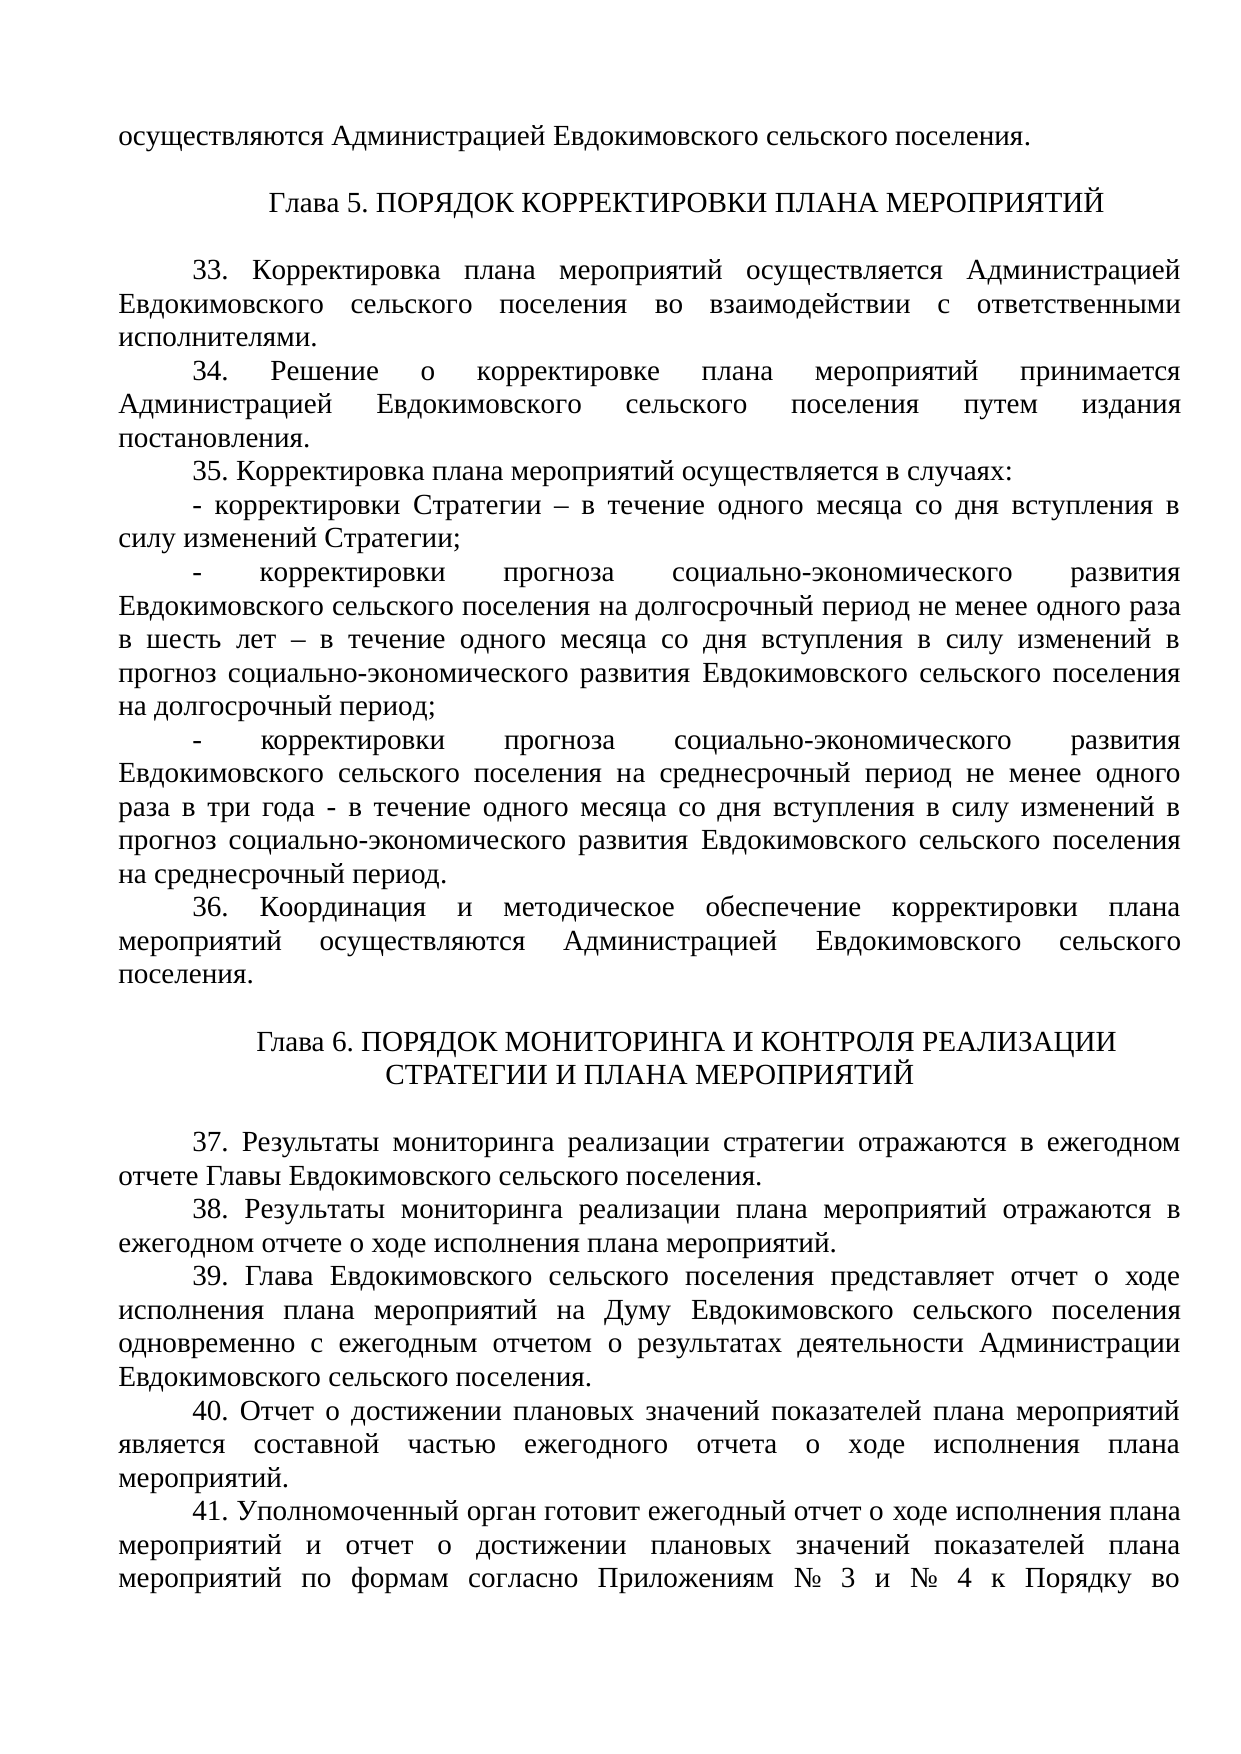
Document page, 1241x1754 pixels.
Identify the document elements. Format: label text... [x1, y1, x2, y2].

text 35. Корректировка плана мероприятий осуществляется в случаях: [118, 453, 1181, 487]
text 38. Результаты мониторинга реализации плана мероприятий отражаются в ежегодном отчете о ходе исполнения плана мероприятий. [118, 1191, 1181, 1258]
subtitle 37. Результаты мониторинга реализации стратегии отражаются в ежегодном отчете Главы Евдокимовского сельского поселения. [118, 1124, 1181, 1191]
text 33. Корректировка плана мероприятий осуществляется Администрацией Евдокимовского сельского поселения во взаимодействии с ответственными исполнителями. [118, 252, 1181, 353]
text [118, 1493, 1181, 1594]
text Глава 5. ПОРЯДОК КОРРЕКТИРОВКИ ПЛАНА МЕРОПРИЯТИЙ [118, 185, 1181, 219]
text 40. Отчет о достижении плановых значений показателей плана мероприятий является составной частью ежегодного отчета о ходе исполнения плана мероприятий. [118, 1393, 1181, 1493]
subtitle 39. Глава Евдокимовского сельского поселения представляет отчет о ходе исполнения плана мероприятий на Думу Евдокимовского сельского поселения одновременно с ежегодным отчетом о результатах деятельности Администрации Евдокимовского сельского поселения. [118, 1258, 1181, 1393]
text - корректировки прогноза социально-экономического развития Евдокимовского сельского поселения на среднесрочный период не менее одного раза в три года - в течение одного месяца со дня вступления в силу изменений в прогноз социально-экономического развития Евдокимовского сельского поселения на среднесрочный период. [118, 722, 1181, 889]
text 34. Решение о корректировке плана мероприятий принимается Администрацией Евдокимовского сельского поселения путем издания постановления. [118, 353, 1181, 453]
subtitle Глава 6. ПОРЯДОК МОНИТОРИНГА И КОНТРОЛЯ РЕАЛИЗАЦИИ СТРАТЕГИИ И ПЛАНА МЕРОПРИЯТИЙ [118, 1024, 1181, 1091]
text - корректировки прогноза социально-экономического развития Евдокимовского сельского поселения на долгосрочный период не менее одного раза в шесть лет – в течение одного месяца со дня вступления в силу изменений в прогноз социально-экономического развития Евдокимовского сельского поселения на долгосрочный период; [118, 554, 1181, 722]
text 36. Координация и методическое обеспечение корректировки плана мероприятий осуществляются Администрацией Евдокимовского сельского поселения. [118, 889, 1181, 990]
text - корректировки Стратегии – в течение одного месяца со дня вступления в силу изменений Стратегии; [118, 487, 1181, 554]
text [118, 118, 1181, 152]
